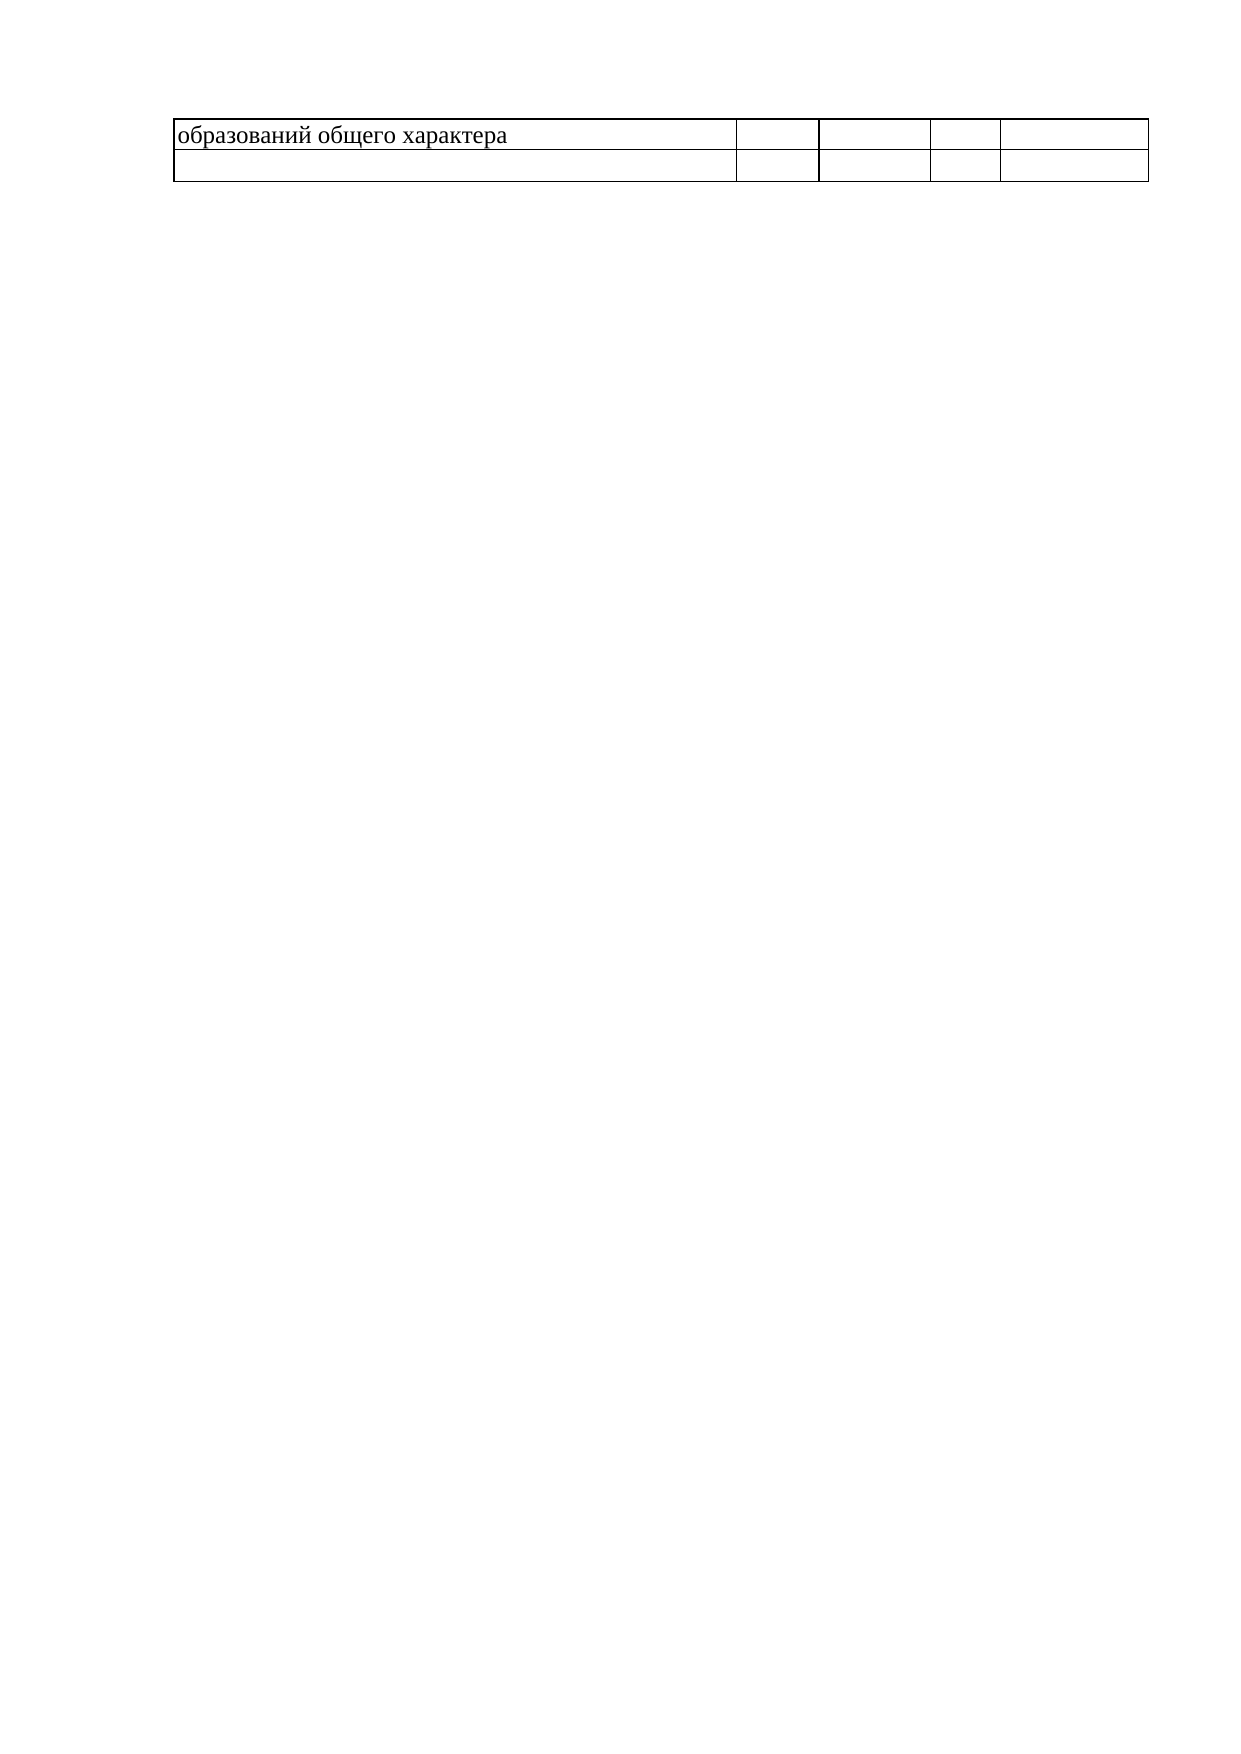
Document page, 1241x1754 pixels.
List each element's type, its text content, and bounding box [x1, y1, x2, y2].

table_cell 68 1 2900 [820, 120, 930, 148]
table_cell 35,0 [1001, 120, 1148, 148]
table_cell [931, 120, 1000, 148]
table_cell [931, 150, 1000, 181]
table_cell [175, 120, 736, 148]
table_cell 14 [737, 120, 818, 148]
table_cell [1001, 150, 1148, 181]
table_cell [175, 150, 736, 181]
table_cell [737, 150, 818, 181]
table_cell [820, 150, 930, 181]
